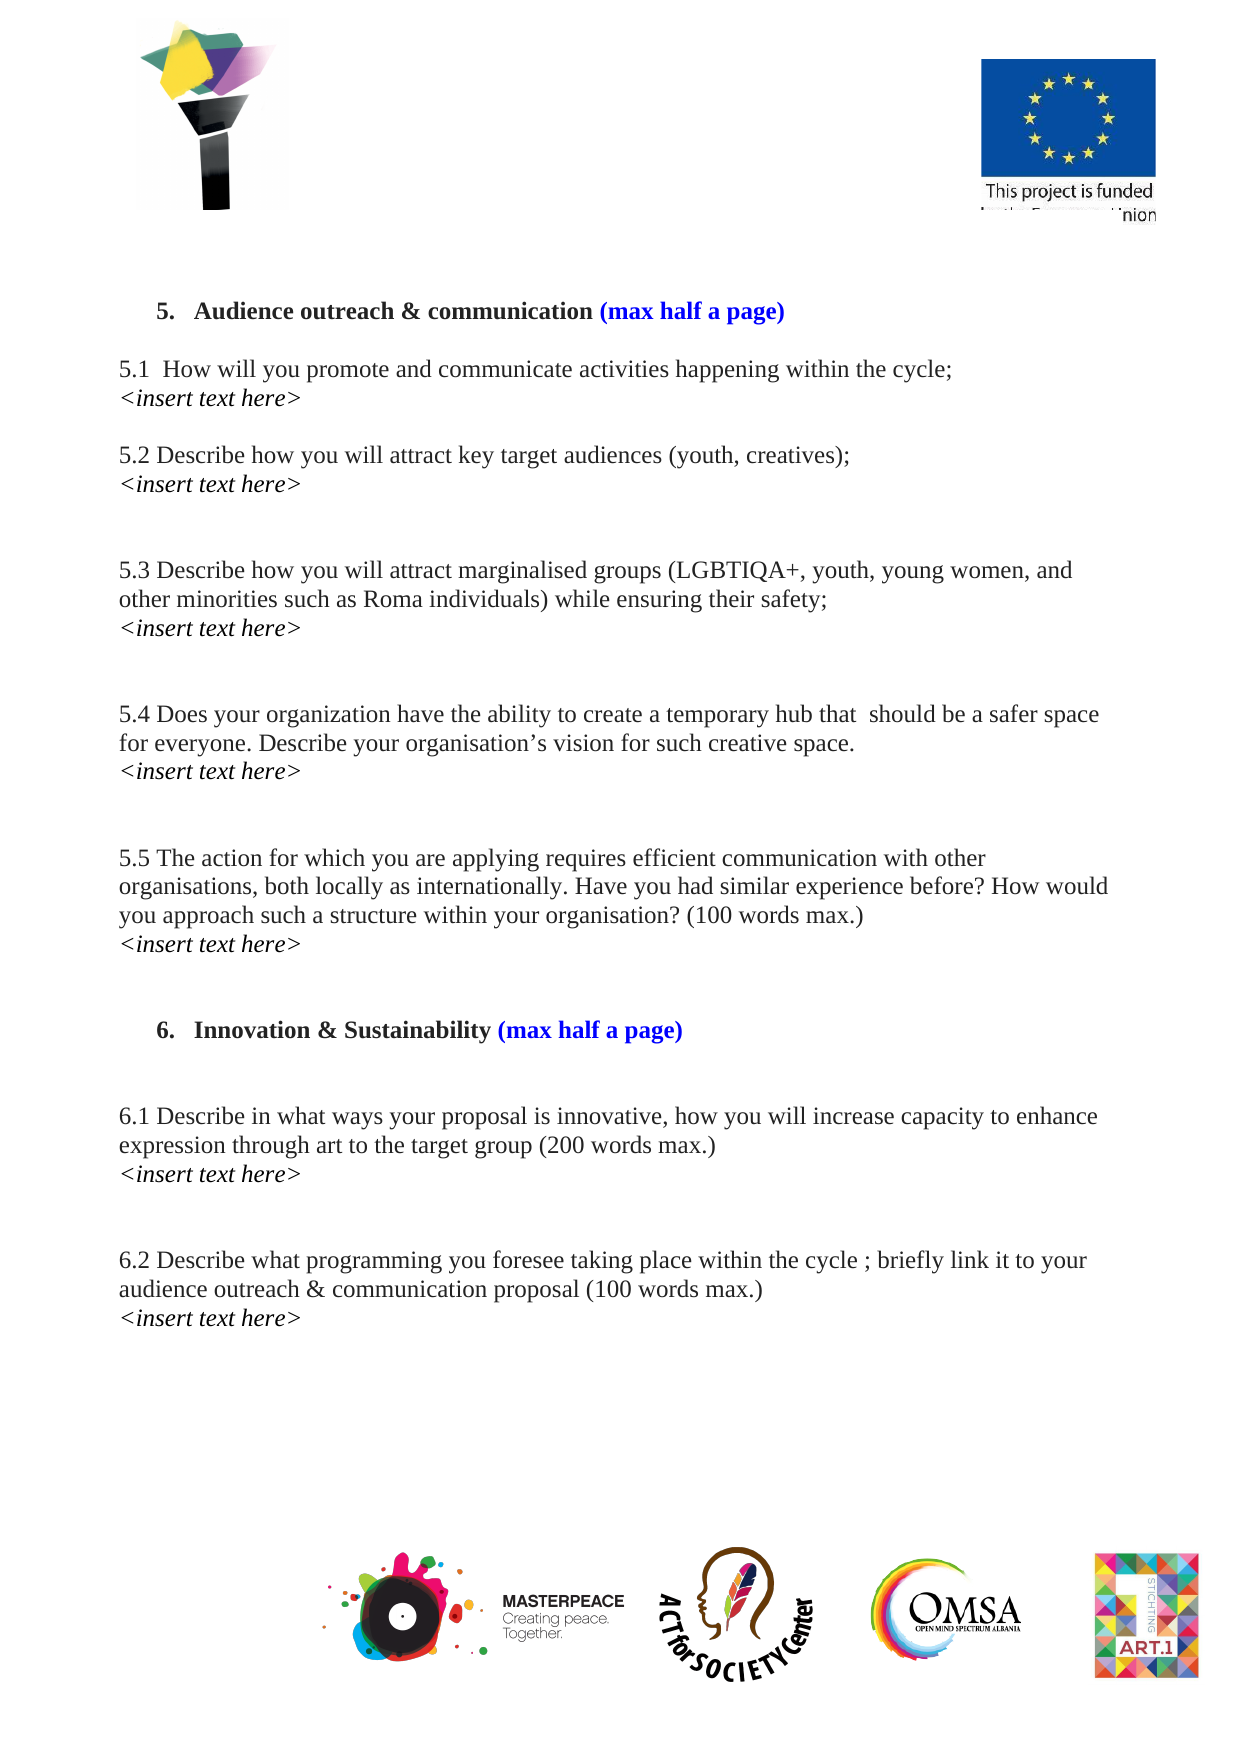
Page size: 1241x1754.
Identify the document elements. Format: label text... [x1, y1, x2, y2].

picture [853, 1548, 1047, 1668]
text <insert text here> [119, 1303, 1123, 1331]
text 5.1 How will you promote and communicate activities happening within the cycle; [119, 354, 1123, 383]
text 5.4 Does your organization have the ability to create a temporary hub that should be a safer space for everyone. Describe your organisation’s vision for such creative space. [119, 699, 1123, 756]
picture [318, 1529, 632, 1686]
picture [981, 59, 1156, 225]
text 5.3 Describe how you will attract marginalised groups (LGBTIQA+, youth, young women, and other minorities such as Roma individuals) while ensuring their safety; [119, 555, 1123, 613]
text 6.1 Describe in what ways your proposal is innovative, how you will increase capacity to enhance expression through art to the target group (200 words max.) [119, 1101, 1123, 1159]
text <insert text here> [119, 613, 1123, 641]
text <insert text here> [119, 1159, 1123, 1188]
text 5.5 The action for which you are applying requires efficient communication with other organisations, both locally as internationally. Have you had similar experience before? How would you approach such a structure within your organisation? (100 words max.) [119, 843, 1123, 929]
text <insert text here> [119, 929, 1123, 958]
text <insert text here> [119, 383, 1123, 411]
text 5.2 Describe how you will attract key target audiences (youth, creatives); [119, 440, 1123, 469]
picture [136, 18, 289, 210]
list Audience outreach & communication (max half a page) [156, 296, 1123, 325]
list Innovation & Sustainability (max half a page) [156, 1015, 1123, 1044]
picture [1087, 1546, 1206, 1685]
text <insert text here> [119, 469, 1123, 498]
picture [659, 1547, 813, 1682]
text 6.2 Describe what programming you foresee taking place within the cycle ; briefly link it to your audience outreach & communication proposal (100 words max.) [119, 1245, 1123, 1303]
text <insert text here> [119, 756, 1123, 785]
